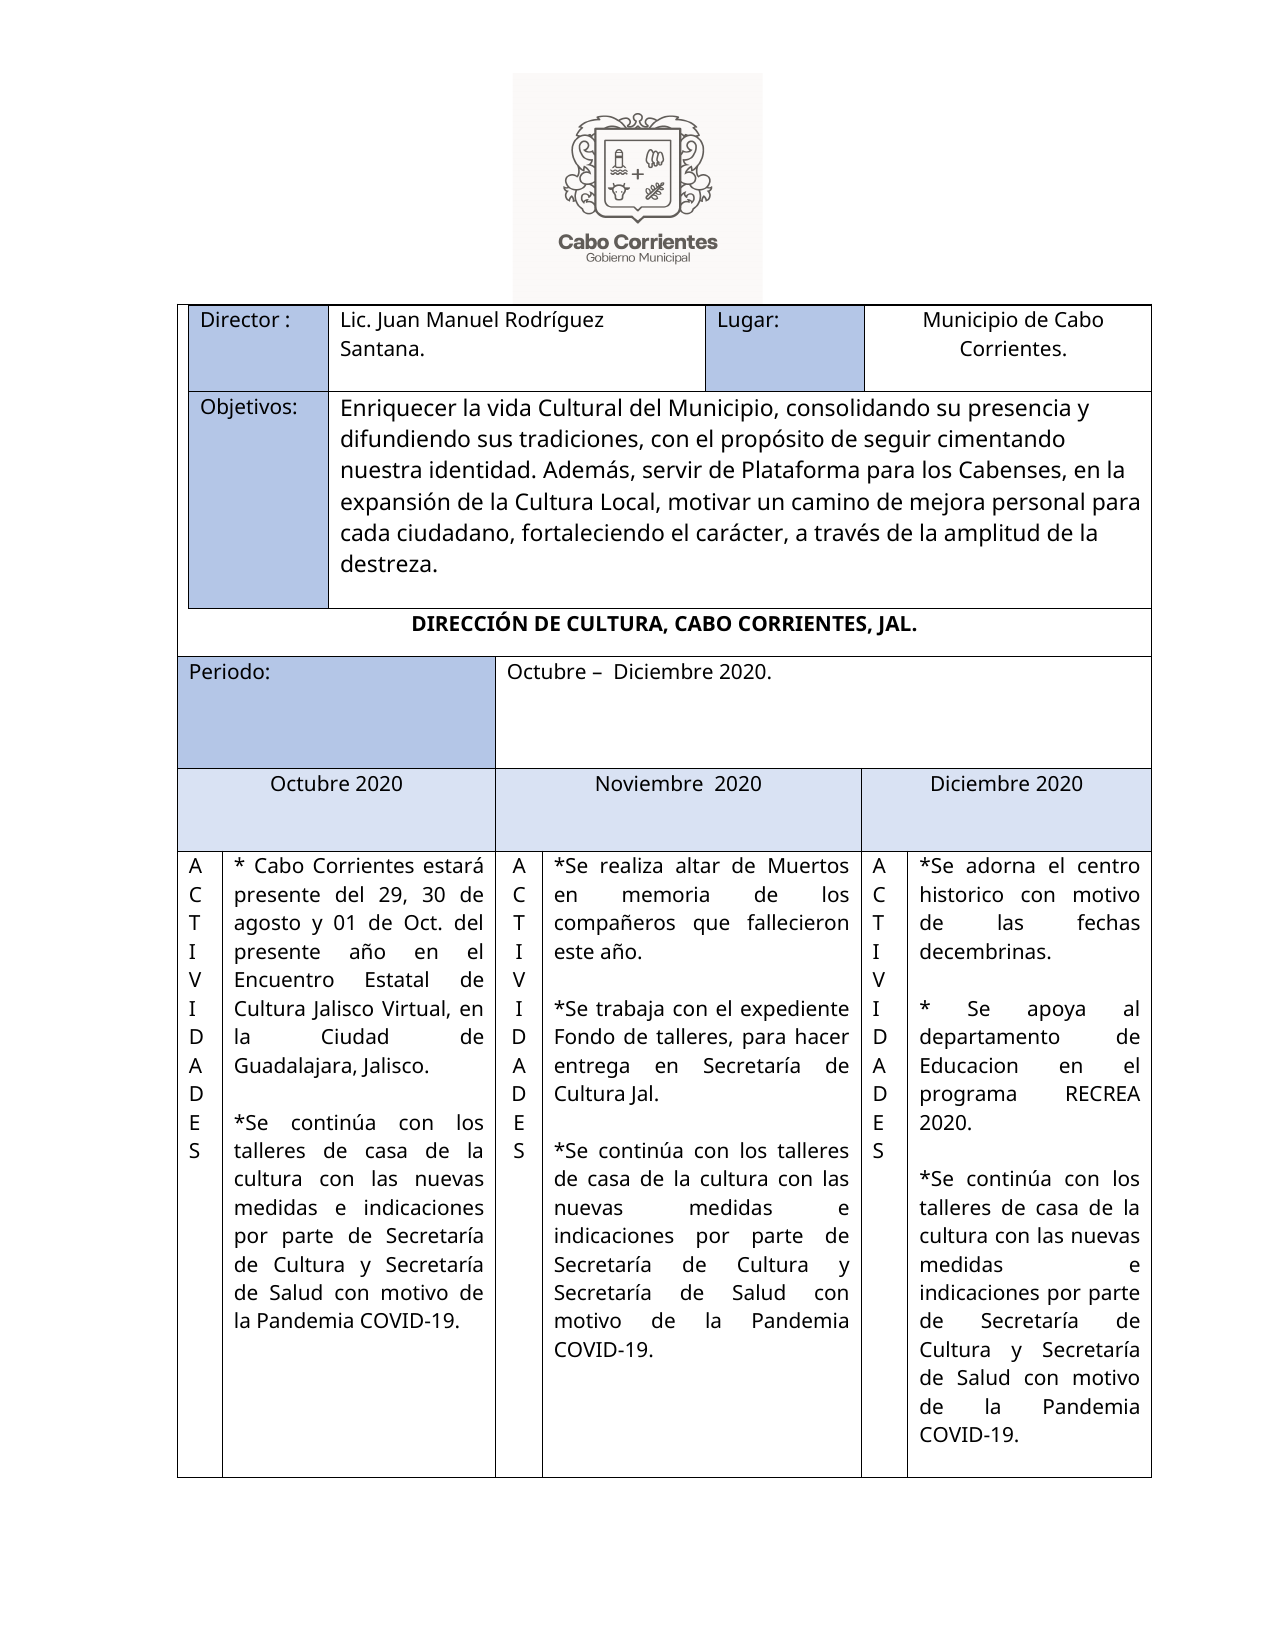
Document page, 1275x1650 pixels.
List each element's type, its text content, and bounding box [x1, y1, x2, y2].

table_cell ACT I V I DADE S [862, 852, 907, 1477]
picture [512, 73, 763, 304]
table_header DIRECCIÓN DE CULTURA, CABO CORRIENTES, JAL. [178, 305, 1151, 656]
table_cell Diciembre 2020 [862, 769, 1151, 851]
table_cell Periodo: [178, 657, 495, 768]
table_cell ACT I V I DADE S [496, 852, 542, 1477]
table_cell Octubre 2020 [178, 769, 495, 851]
table_cell Noviembre 2020 [496, 769, 861, 851]
table_cell ACT I V I DADE S [178, 852, 222, 1477]
table_cell Octubre – Diciembre 2020. [496, 657, 1151, 768]
